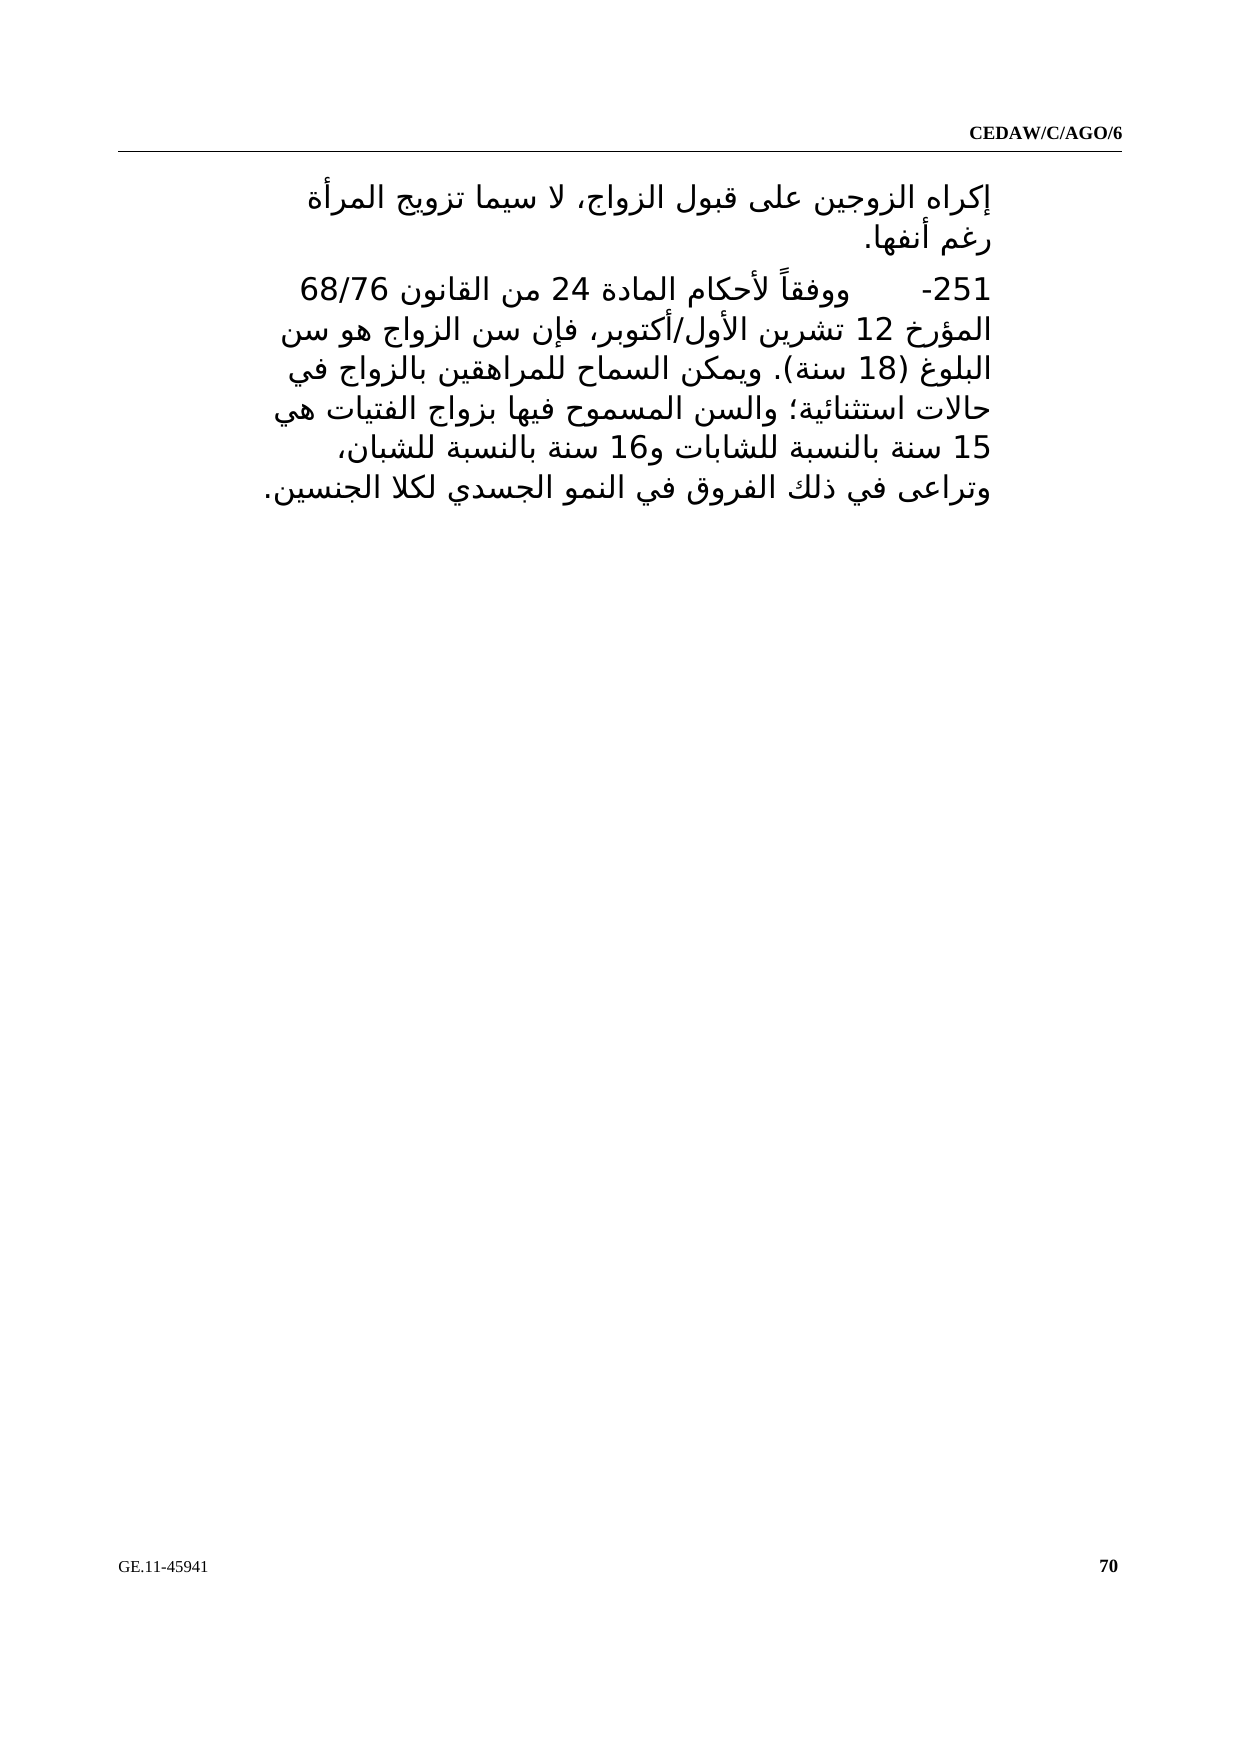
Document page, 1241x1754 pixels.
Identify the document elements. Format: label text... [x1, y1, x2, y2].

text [248, 177, 992, 256]
text 251- ووفقاً لأحكام المادة 24 من القانون 68/76 المؤرخ 12 تشرين الأول/أكتوبر، فإن سن الزواج هو سن البلوغ (18 سنة). ويمكن السماح للمراهقين بالزواج في حالات استثنائية؛ والسن المسموح فيها بزواج الفتيات هي 15 سنة بالنسبة للشابات و16 سنة بالنسبة للشبان، وتراعى في ذلك الفروق في النمو الجسدي لكلا الجنسين. [248, 269, 992, 506]
